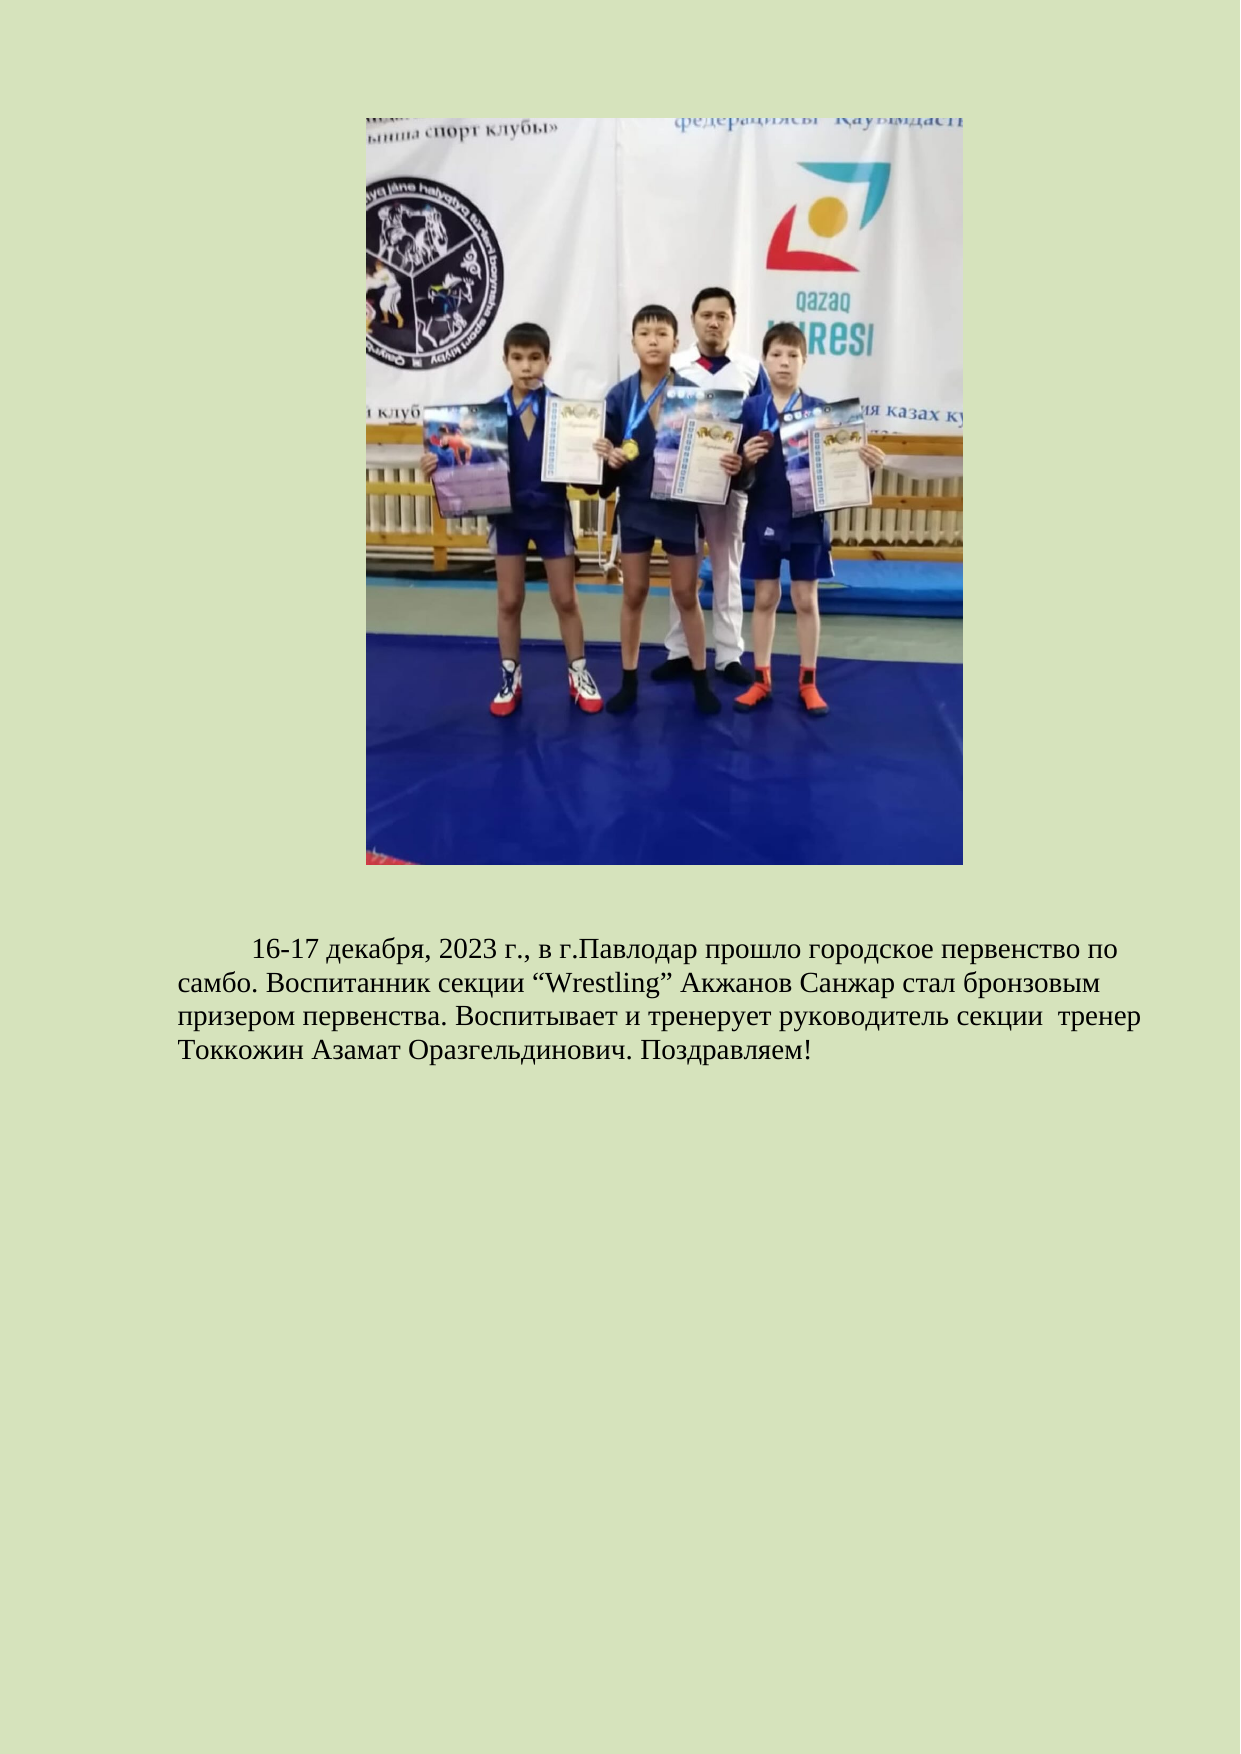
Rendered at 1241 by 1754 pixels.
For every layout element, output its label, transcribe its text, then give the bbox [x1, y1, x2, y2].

text 16-17 декабря, 2023 г., в г.Павлодар прошло городское первенство по самбо. Воспитанник секции “Wrestling” Акжанов Санжар стал бронзовым призером первенства. Воспитывает и тренерует руководитель секции тренер Токкожин Азамат Оразгельдинович. Поздравляем! [177, 931, 1152, 1066]
picture [366, 118, 963, 865]
